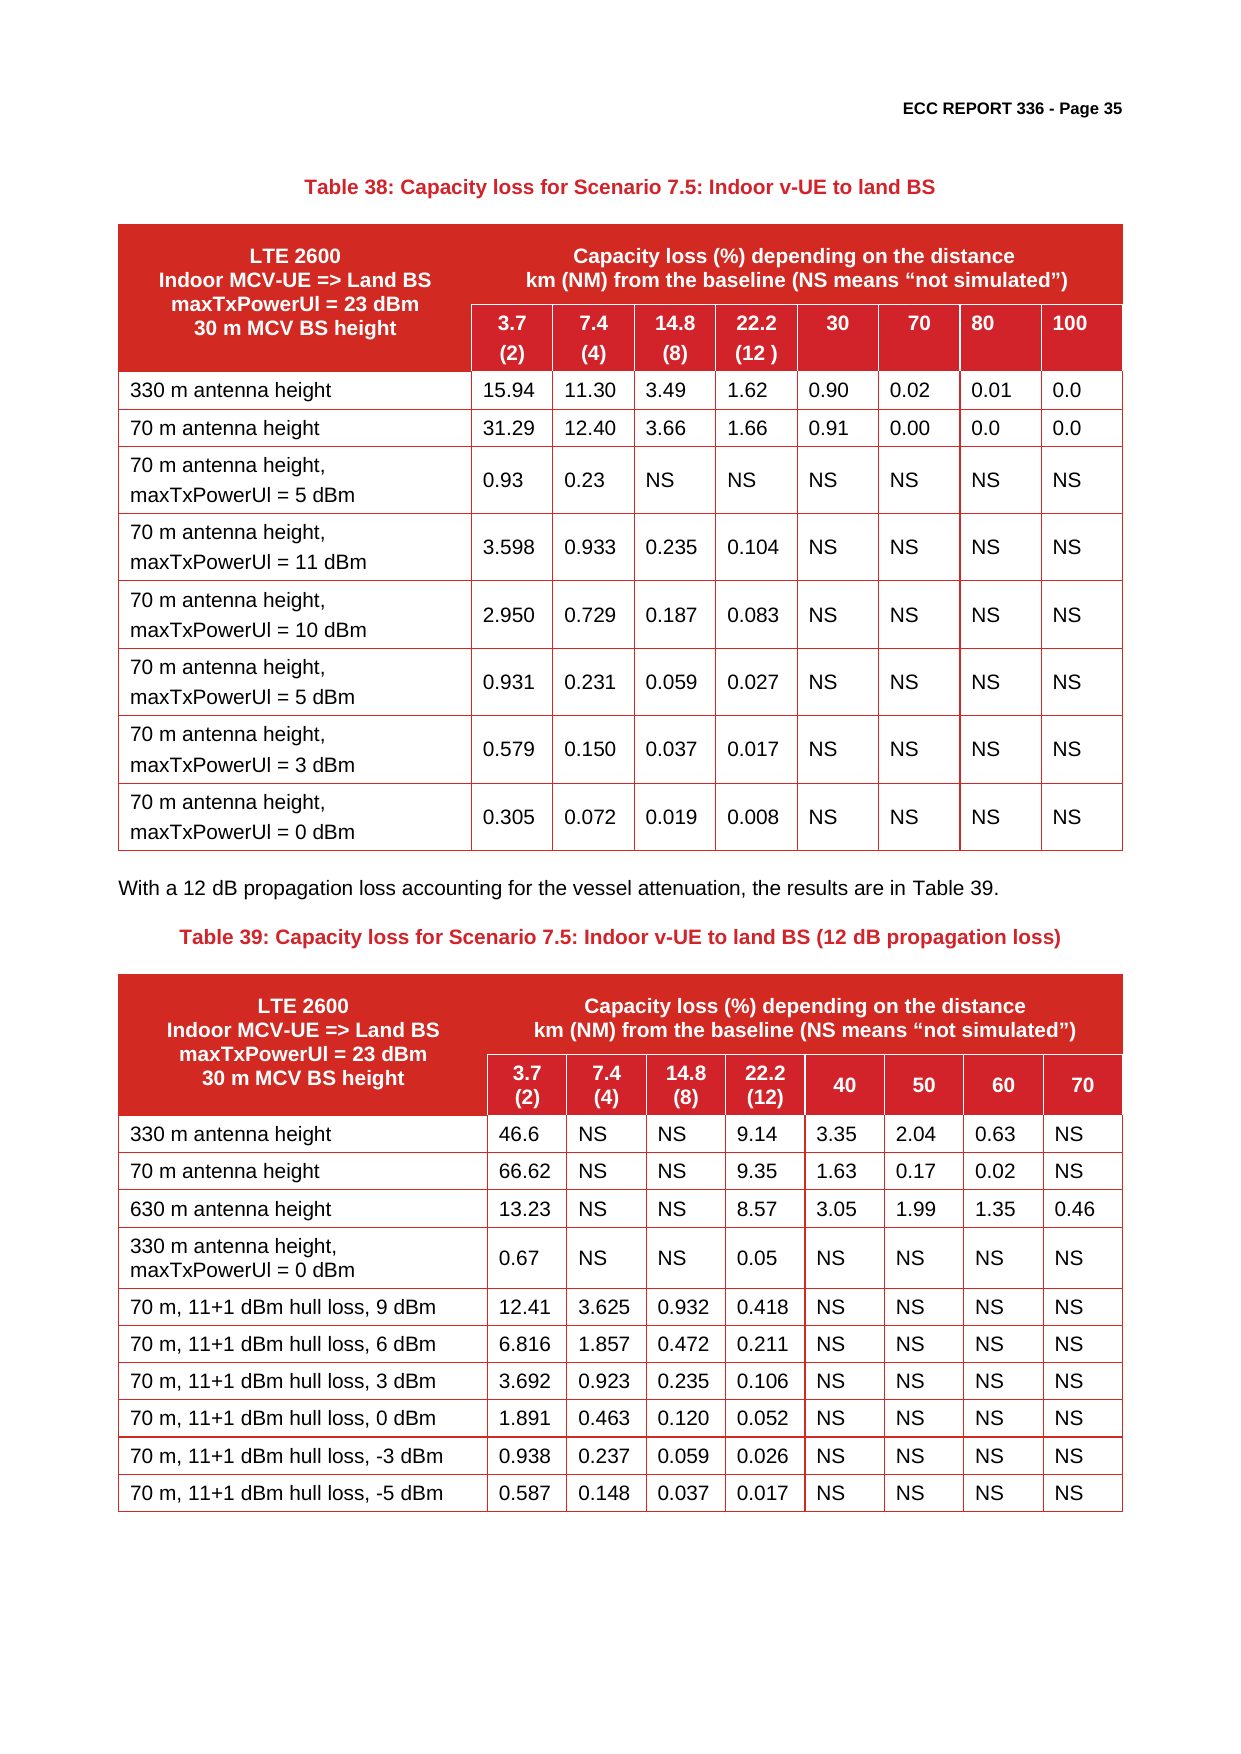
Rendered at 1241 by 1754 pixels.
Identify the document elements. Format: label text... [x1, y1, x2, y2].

table_cell 3.49 [635, 372, 715, 408]
table_cell NS [647, 1153, 725, 1189]
table_cell NS [885, 1289, 963, 1325]
table_cell NS [885, 1228, 963, 1288]
table_cell NS [798, 581, 878, 648]
table_cell 3.7 (2) [472, 305, 552, 371]
table_cell 0.23 [553, 447, 634, 513]
table_cell 0.923 [567, 1363, 646, 1399]
text With a 12 dB propagation loss accounting for the vessel attenuation, the results are in Table 39. [118, 876, 1122, 900]
table_cell NS [1042, 447, 1122, 513]
table_cell NS [961, 581, 1041, 648]
table_cell NS [964, 1400, 1043, 1436]
table_cell 0.0 [1042, 372, 1122, 408]
table_cell 3.7 (2) [488, 1055, 566, 1115]
table_cell NS [806, 1438, 884, 1474]
table_cell 0.463 [567, 1400, 646, 1436]
table_cell 40 [806, 1055, 884, 1115]
table_cell NS [806, 1228, 884, 1288]
table_cell 0.019 [635, 784, 715, 850]
table_cell NS [567, 1153, 646, 1189]
table_cell NS [964, 1363, 1043, 1399]
table_cell 1.99 [885, 1190, 963, 1227]
table_cell 330 m antenna height [119, 372, 471, 408]
table_cell 70 m antenna height, maxTxPowerUl = 10 dBm [119, 581, 471, 648]
table_cell 9.14 [726, 1116, 804, 1152]
table_cell 0.938 [488, 1438, 566, 1474]
table_cell NS [1044, 1153, 1122, 1189]
table_cell 0.104 [716, 514, 797, 580]
table_cell 70 m, 11+1 dBm hull loss, 6 dBm [119, 1326, 487, 1362]
table_cell 7.4 (4) [553, 305, 634, 371]
table_cell NS [964, 1475, 1043, 1511]
table_cell NS [1042, 581, 1122, 648]
table_cell NS [1044, 1438, 1122, 1474]
table_cell NS [647, 1228, 725, 1288]
table_cell NS [879, 581, 959, 648]
table_cell NS [879, 784, 959, 850]
table_header Capacity loss (%) depending on the distance km (NM) from the baseline (NS means “not simulated”) [488, 975, 1122, 1054]
table_cell NS [879, 514, 959, 580]
table_cell 66.62 [488, 1153, 566, 1189]
table_cell NS [885, 1363, 963, 1399]
text Table 39: Capacity loss for Scenario 7.5: Indoor v-UE to land BS (12 dB propagation loss) [118, 925, 1122, 949]
table_cell 0.026 [726, 1438, 804, 1474]
table_cell NS [806, 1363, 884, 1399]
table_cell 0.017 [716, 716, 797, 783]
table_cell 3.692 [488, 1363, 566, 1399]
table_cell NS [885, 1400, 963, 1436]
table_cell NS [1044, 1228, 1122, 1288]
table_cell NS [1044, 1289, 1122, 1325]
table_cell NS [798, 649, 878, 715]
table_cell NS [1044, 1363, 1122, 1399]
table_cell 1.62 [716, 372, 797, 408]
table_cell 70 m antenna height, maxTxPowerUl = 3 dBm [119, 716, 471, 783]
table_cell 330 m antenna height, maxTxPowerUl = 0 dBm [119, 1228, 487, 1288]
table_cell 330 m antenna height [119, 1116, 487, 1152]
table_cell 3.66 [635, 410, 715, 446]
table_cell NS [1044, 1116, 1122, 1152]
table_cell 3.625 [567, 1289, 646, 1325]
table_cell 70 m antenna height, maxTxPowerUl = 5 dBm [119, 447, 471, 513]
table_cell NS [879, 649, 959, 715]
table_cell 14.8 (8) [635, 305, 715, 371]
table_cell 70 m antenna height, maxTxPowerUl = 5 dBm [119, 649, 471, 715]
table_cell 0.120 [647, 1400, 725, 1436]
table_cell 70 m antenna height, maxTxPowerUl = 0 dBm [119, 784, 471, 850]
table_cell 1.857 [567, 1326, 646, 1362]
table_cell 0.01 [961, 372, 1041, 408]
table_cell 1.66 [716, 410, 797, 446]
table_cell 3.35 [806, 1116, 884, 1152]
table_cell 0.02 [964, 1153, 1043, 1189]
table_cell NS [647, 1116, 725, 1152]
table_cell 0.106 [726, 1363, 804, 1399]
table_cell NS [635, 447, 715, 513]
table_cell 0.472 [647, 1326, 725, 1362]
table_cell 46.6 [488, 1116, 566, 1152]
table_cell NS [885, 1438, 963, 1474]
table_cell NS [798, 447, 878, 513]
table_cell 14.8 (8) [647, 1055, 725, 1115]
table_cell 8.57 [726, 1190, 804, 1227]
table_cell NS [806, 1326, 884, 1362]
table_cell NS [885, 1475, 963, 1511]
table_cell 0.017 [726, 1475, 804, 1511]
table_cell NS [964, 1438, 1043, 1474]
table_cell 0.027 [716, 649, 797, 715]
table_cell 1.35 [964, 1190, 1043, 1227]
table_cell 0.059 [647, 1438, 725, 1474]
table_cell 0.083 [716, 581, 797, 648]
table_cell 0.037 [635, 716, 715, 783]
table_cell NS [647, 1190, 725, 1227]
table_cell NS [798, 784, 878, 850]
table_cell 3.598 [472, 514, 552, 580]
table_cell 100 [1042, 305, 1122, 371]
table_cell 0.305 [472, 784, 552, 850]
table_cell 30 [798, 305, 878, 371]
table_cell NS [964, 1326, 1043, 1362]
table_cell 2.950 [472, 581, 552, 648]
table_cell 0.93 [472, 447, 552, 513]
table_cell 6.816 [488, 1326, 566, 1362]
table_cell 0.072 [553, 784, 634, 850]
table_cell 70 m, 11+1 dBm hull loss, 9 dBm [119, 1289, 487, 1325]
table_cell 50 [885, 1055, 963, 1115]
table_cell NS [1042, 649, 1122, 715]
table_cell 2.04 [885, 1116, 963, 1152]
table_cell 70 [879, 305, 959, 371]
table_cell 0.579 [472, 716, 552, 783]
table_cell NS [798, 716, 878, 783]
table_cell 0.17 [885, 1153, 963, 1189]
table_cell 9.35 [726, 1153, 804, 1189]
table_cell 31.29 [472, 410, 552, 446]
text Table 38: Capacity loss for Scenario 7.5: Indoor v-UE to land BS [118, 175, 1122, 199]
table_cell 0.91 [798, 410, 878, 446]
table_cell NS [1042, 514, 1122, 580]
table_cell 22.2 (12) [726, 1055, 804, 1115]
table_cell 0.90 [798, 372, 878, 408]
table_cell 0.05 [726, 1228, 804, 1288]
table_cell NS [1044, 1475, 1122, 1511]
table_cell 70 m antenna height [119, 1153, 487, 1189]
table_cell NS [716, 447, 797, 513]
table_cell 0.235 [635, 514, 715, 580]
table_cell 0.0 [1042, 410, 1122, 446]
table_cell NS [806, 1289, 884, 1325]
table_cell NS [567, 1190, 646, 1227]
table_cell NS [1042, 784, 1122, 850]
table_cell 80 [961, 305, 1041, 371]
table_cell NS [806, 1400, 884, 1436]
table_cell 0.933 [553, 514, 634, 580]
table_cell 70 m, 11+1 dBm hull loss, -3 dBm [119, 1438, 487, 1474]
table_cell NS [961, 447, 1041, 513]
table_cell 0.729 [553, 581, 634, 648]
table_cell 0.037 [647, 1475, 725, 1511]
table_cell 0.63 [964, 1116, 1043, 1152]
table_cell NS [567, 1228, 646, 1288]
table_cell 0.187 [635, 581, 715, 648]
table_cell 0.148 [567, 1475, 646, 1511]
table_cell NS [806, 1475, 884, 1511]
table_cell 7.4 (4) [567, 1055, 646, 1115]
table_cell NS [798, 514, 878, 580]
table_cell NS [1044, 1400, 1122, 1436]
table_header LTE 2600 Indoor MCV-UE => Land BS maxTxPowerUl = 23 dBm 30 m MCV BS height [119, 975, 487, 1115]
table_cell 0.231 [553, 649, 634, 715]
table_cell NS [961, 784, 1041, 850]
table_cell 0.059 [635, 649, 715, 715]
table_cell NS [961, 514, 1041, 580]
table_cell 0.931 [472, 649, 552, 715]
table_cell 0.211 [726, 1326, 804, 1362]
table_header LTE 2600 Indoor MCV-UE => Land BS maxTxPowerUl = 23 dBm 30 m MCV BS height [119, 225, 471, 371]
table_cell 0.052 [726, 1400, 804, 1436]
table_cell NS [885, 1326, 963, 1362]
table_cell 11.30 [553, 372, 634, 408]
table_cell NS [1042, 716, 1122, 783]
table_cell NS [567, 1116, 646, 1152]
table_cell 0.150 [553, 716, 634, 783]
table_cell 70 m antenna height [119, 410, 471, 446]
table_cell 0.587 [488, 1475, 566, 1511]
table_cell 0.237 [567, 1438, 646, 1474]
table_cell 0.67 [488, 1228, 566, 1288]
table_cell 0.418 [726, 1289, 804, 1325]
table_cell NS [961, 716, 1041, 783]
table_header Capacity loss (%) depending on the distance km (NM) from the baseline (NS means “not simulated”) [472, 225, 1122, 304]
table_cell 12.40 [553, 410, 634, 446]
table_cell NS [961, 649, 1041, 715]
table_cell 0.02 [879, 372, 959, 408]
table_cell 630 m antenna height [119, 1190, 487, 1227]
table_cell 22.2 (12 ) [716, 305, 797, 371]
table_cell NS [964, 1228, 1043, 1288]
table_cell 15.94 [472, 372, 552, 408]
table_cell 0.932 [647, 1289, 725, 1325]
table_cell NS [964, 1289, 1043, 1325]
table_cell 70 m, 11+1 dBm hull loss, 3 dBm [119, 1363, 487, 1399]
table_cell NS [879, 447, 959, 513]
table_cell 0.235 [647, 1363, 725, 1399]
table_cell 3.05 [806, 1190, 884, 1227]
table_cell 1.891 [488, 1400, 566, 1436]
table_cell 0.46 [1044, 1190, 1122, 1227]
table_cell 0.008 [716, 784, 797, 850]
table_cell 12.41 [488, 1289, 566, 1325]
table_cell NS [1044, 1326, 1122, 1362]
table_cell 0.00 [879, 410, 959, 446]
table_cell 70 [1044, 1055, 1122, 1115]
table_cell 1.63 [806, 1153, 884, 1189]
table_cell 60 [964, 1055, 1043, 1115]
table_cell 70 m, 11+1 dBm hull loss, -5 dBm [119, 1475, 487, 1511]
table_cell 0.0 [961, 410, 1041, 446]
table_cell NS [879, 716, 959, 783]
table_cell 13.23 [488, 1190, 566, 1227]
table_cell 70 m, 11+1 dBm hull loss, 0 dBm [119, 1400, 487, 1436]
table_cell 70 m antenna height, maxTxPowerUl = 11 dBm [119, 514, 471, 580]
